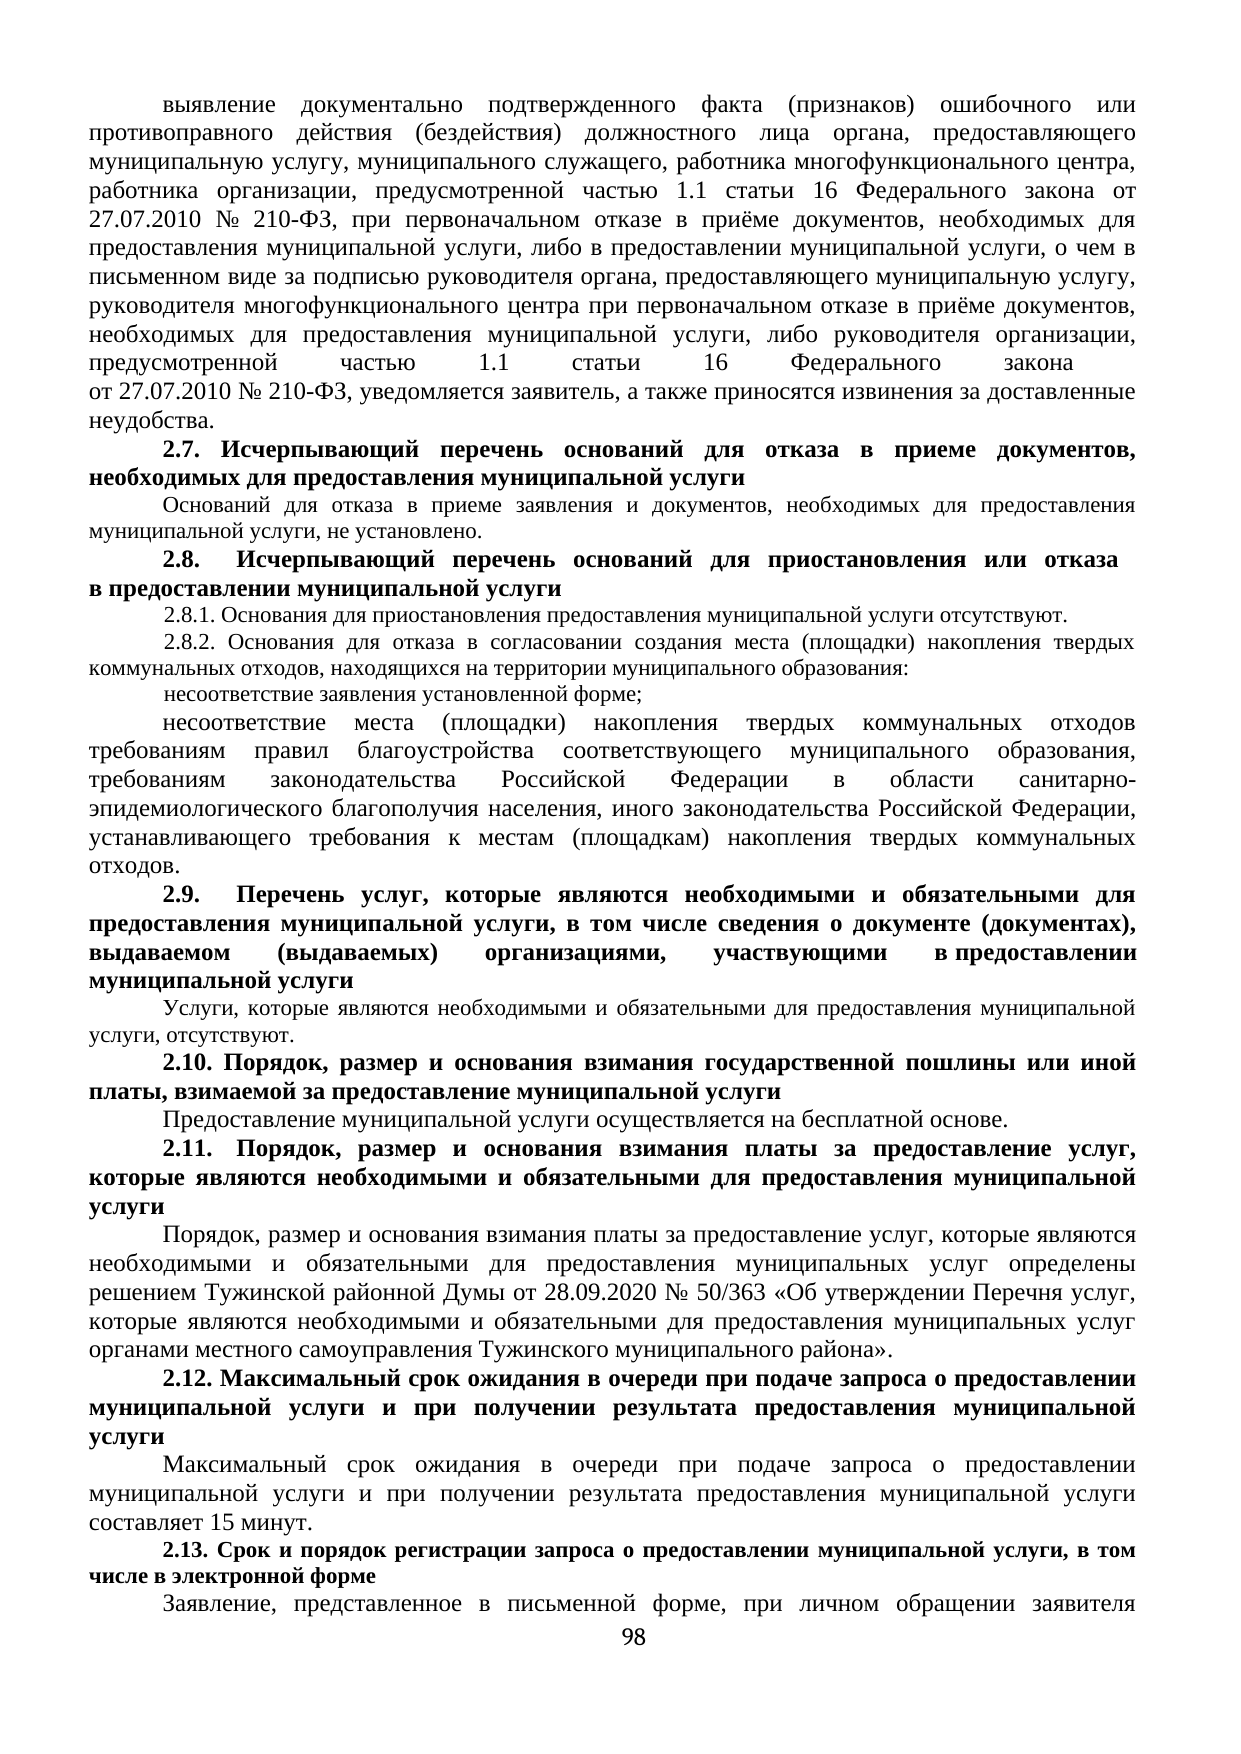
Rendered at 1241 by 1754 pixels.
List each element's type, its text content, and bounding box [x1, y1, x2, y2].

text выявление документально подтвержденного факта (признаков) ошибочного или противоправного действия (бездействия) должностного лица органа, предоставляющего муниципальную услугу, муниципального служащего, работника многофункционального центра, работника организации, предусмотренной частью 1.1 статьи 16 Федерального закона от 27.07.2010 № 210-ФЗ, при первоначальном отказе в приёме документов, необходимых для предоставления муниципальной услуги, либо в предоставлении муниципальной услуги, о чем в письменном виде за подписью руководителя органа, предоставляющего муниципальную услугу, руководителя многофункционального центра при первоначальном отказе в приёме документов, необходимых для предоставления муниципальной услуги, либо руководителя организации, предусмотренной частью 1.1 статьи 16 Федерального закона от 27.07.2010 № 210-ФЗ, уведомляется заявитель, а также приносятся извинения за доставленные неудобства. [89, 89, 1137, 434]
text несоответствие заявления установленной форме; [89, 680, 1137, 707]
text Предоставление муниципальной услуги осуществляется на бесплатной основе. [89, 1104, 1137, 1133]
text 2.7. Исчерпывающий перечень оснований для отказа в приеме документов, необходимых для предоставления муниципальной услуги [89, 434, 1137, 491]
text 2.8. Исчерпывающий перечень оснований для приостановления или отказа в предоставлении муниципальной услуги [89, 544, 1137, 601]
text 2.8.1. Основания для приостановления предоставления муниципальной услуги отсутствуют. [89, 601, 1137, 628]
text Оснований для отказа в приеме заявления и документов, необходимых для предоставления муниципальной услуги, не установлено. [89, 491, 1137, 544]
text 2.12. Максимальный срок ожидания в очереди при подаче запроса о предоставлении муниципальной услуги и при получении результата предоставления муниципальной услуги [89, 1363, 1137, 1449]
text Услуги, которые являются необходимыми и обязательными для предоставления муниципальной услуги, отсутствуют. [89, 994, 1137, 1047]
text несоответствие места (площадки) накопления твердых коммунальных отходов требованиям правил благоустройства соответствующего муниципального образования, требованиям законодательства Российской Федерации в области санитарно-эпидемиологического благополучия населения, иного законодательства Российской Федерации, устанавливающего требования к местам (площадкам) накопления твердых коммунальных отходов. [89, 707, 1137, 879]
text 2.10. Порядок, размер и основания взимания государственной пошлины или иной платы, взимаемой за предоставление муниципальной услуги [89, 1047, 1137, 1104]
text 2.11. Порядок, размер и основания взимания платы за предоставление услуг, которые являются необходимыми и обязательными для предоставления муниципальной услуги [89, 1133, 1137, 1219]
text 2.13. Срок и порядок регистрации запроса о предоставлении муниципальной услуги, в том числе в электронной форме [89, 1536, 1137, 1588]
text Максимальный срок ожидания в очереди при подаче запроса о предоставлении муниципальной услуги и при получении результата предоставления муниципальной услуги составляет 15 минут. [89, 1449, 1137, 1536]
text Порядок, размер и основания взимания платы за предоставление услуг, которые являются необходимыми и обязательными для предоставления муниципальных услуг определены решением Тужинской районной Думы от 28.09.2020 № 50/363 «Об утверждении Перечня услуг, которые являются необходимыми и обязательными для предоставления муниципальных услуг органами местного самоуправления Тужинского муниципального района». [89, 1219, 1137, 1363]
text 2.8.2. Основания для отказа в согласовании создания места (площадки) накопления твердых коммунальных отходов, находящихся на территории муниципального образования: [89, 628, 1137, 680]
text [89, 1588, 1137, 1617]
text 2.9. Перечень услуг, которые являются необходимыми и обязательными для предоставления муниципальной услуги, в том числе сведения о документе (документах), выдаваемом (выдаваемых) организациями, участвующими в предоставлении муниципальной услуги [89, 879, 1137, 994]
